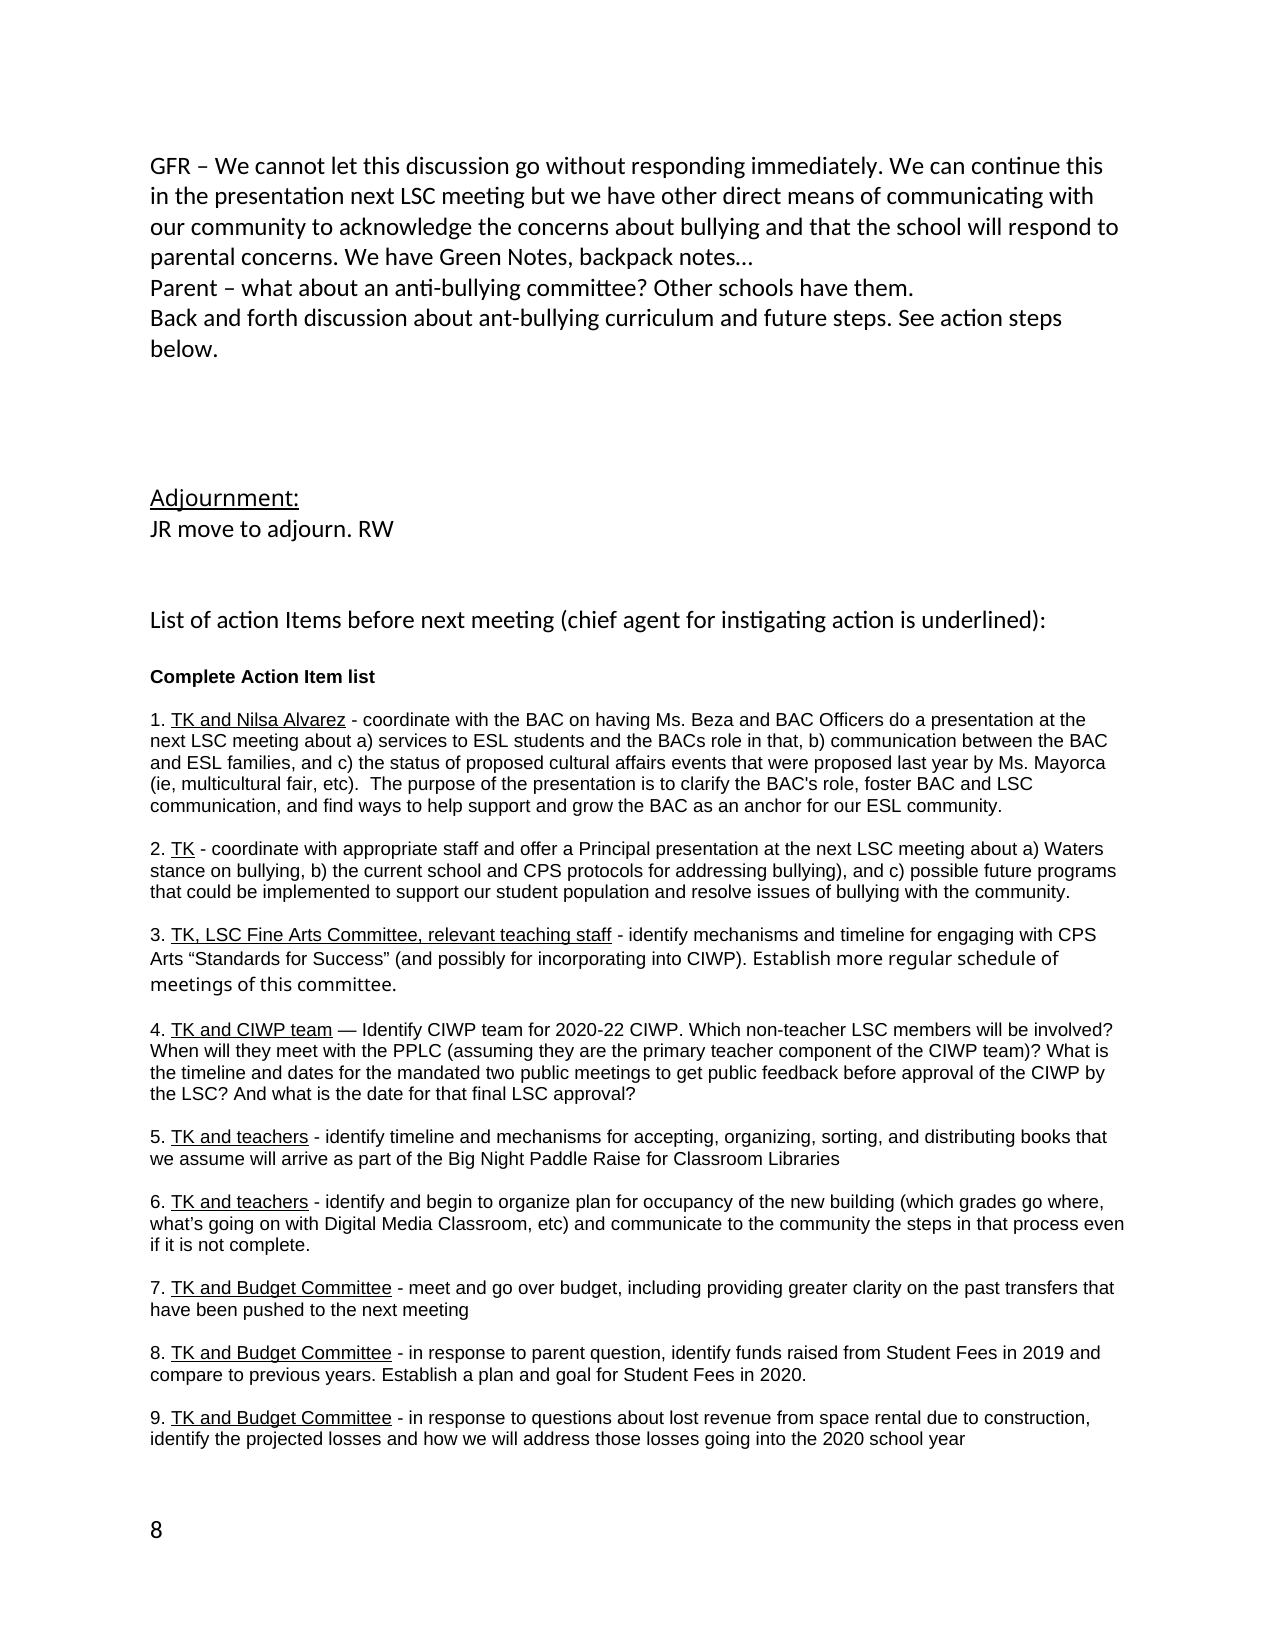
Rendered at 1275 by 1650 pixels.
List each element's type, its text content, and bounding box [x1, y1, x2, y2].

text 6. TK and teachers - identify and begin to organize plan for occupancy of the new building (which grades go where, what’s going on with Digital Media Classroom, etc) and communicate to the community the steps in that process even if it is not complete. [150, 1191, 1125, 1256]
text 7. TK and Budget Committee - meet and go over budget, including providing greater clarity on the past transfers that have been pushed to the next meeting [150, 1277, 1125, 1320]
text GFR – We cannot let this discussion go without responding immediately. We can continue this in the presentation next LSC meeting but we have other direct means of communicating with our community to acknowledge the concerns about bullying and that the school will respond to parental concerns. We have Green Notes, backpack notes… [150, 150, 1125, 272]
text JR move to adjourn. RW [150, 513, 1125, 543]
text 9. TK and Budget Committee - in response to questions about lost revenue from space rental due to construction, identify the projected losses and how we will address those losses going into the 2020 school year [150, 1406, 1125, 1449]
text 8. TK and Budget Committee - in response to parent question, identify funds raised from Student Fees in 2019 and compare to previous years. Establish a plan and goal for Student Fees in 2020. [150, 1342, 1125, 1385]
text 3. TK, LSC Fine Arts Committee, relevant teaching staff - identify mechanisms and timeline for engaging with CPS Arts “Standards for Success” (and possibly for incorporating into CIWP). Establish more regular schedule of meetings of this committee. [150, 924, 1125, 997]
text 2. TK - coordinate with appropriate staff and offer a Principal presentation at the next LSC meeting about a) Waters stance on bullying, b) the current school and CPS protocols for addressing bullying), and c) possible future programs that could be implemented to support our student population and resolve issues of bullying with the community. [150, 838, 1125, 903]
text 1. TK and Nilsa Alvarez - coordinate with the BAC on having Ms. Beza and BAC Officers do a presentation at the next LSC meeting about a) services to ESL students and the BACs role in that, b) communication between the BAC and ESL families, and c) the status of proposed cultural affairs events that were proposed last year by Ms. Mayorca (ie, multicultural fair, etc). The purpose of the presentation is to clarify the BAC's role, foster BAC and LSC communication, and find ways to help support and grow the BAC as an anchor for our ESL community. [150, 708, 1125, 816]
text Adjournment: [150, 482, 1125, 513]
text 4. TK and CIWP team — Identify CIWP team for 2020-22 CIWP. Which non-teacher LSC members will be involved? When will they meet with the PPLC (assuming they are the primary teacher component of the CIWP team)? What is the timeline and dates for the mandated two public meetings to get public feedback before approval of the CIWP by the LSC? And what is the date for that final LSC approval? [150, 1018, 1125, 1104]
text List of action Items before next meeting (chief agent for instigating action is underlined): [150, 604, 1125, 635]
text Parent – what about an anti-bullying committee? Other schools have them. [150, 272, 1125, 303]
text Complete Action Item list [150, 665, 1125, 687]
text Back and forth discussion about ant-bullying curriculum and future steps. See action steps below. [150, 303, 1125, 364]
text 5. TK and teachers - identify timeline and mechanisms for accepting, organizing, sorting, and distributing books that we assume will arrive as part of the Big Night Paddle Raise for Classroom Libraries [150, 1126, 1125, 1169]
